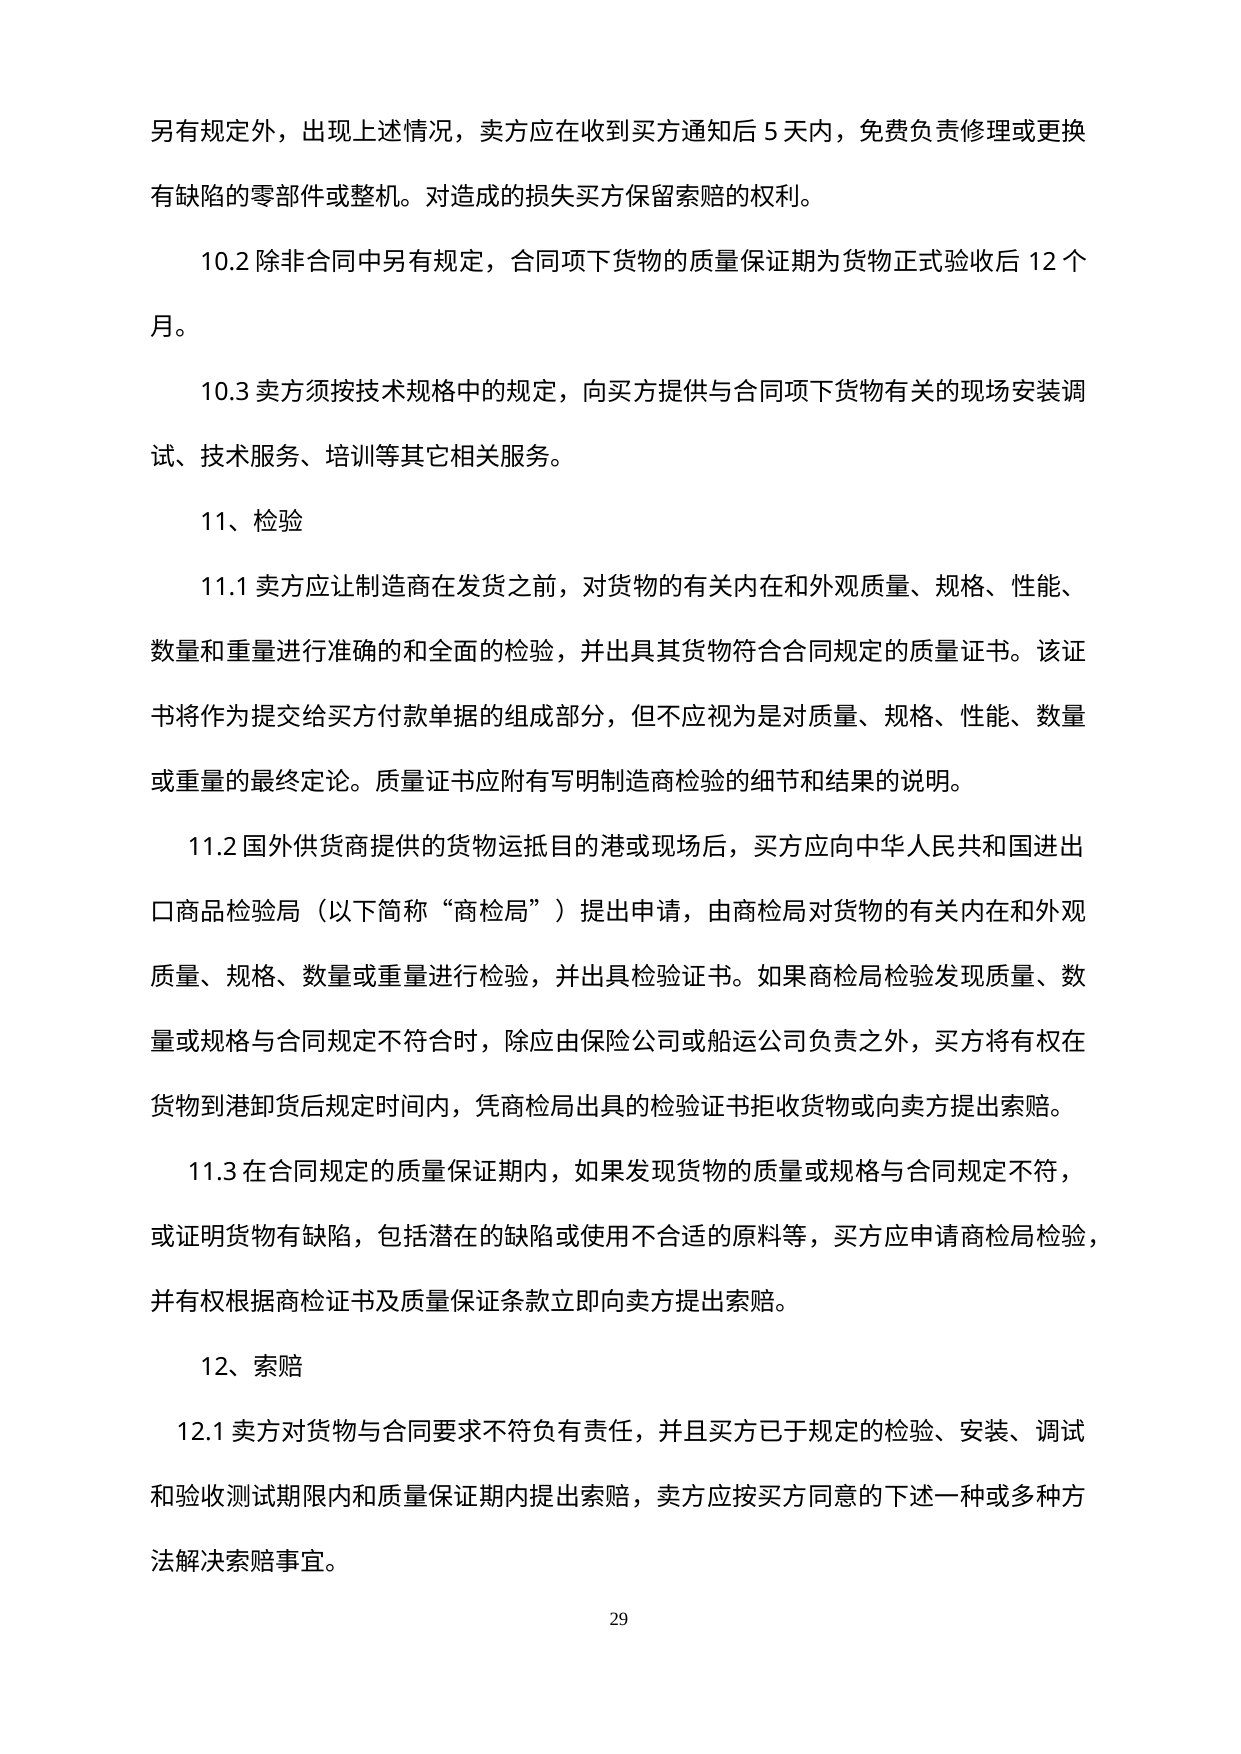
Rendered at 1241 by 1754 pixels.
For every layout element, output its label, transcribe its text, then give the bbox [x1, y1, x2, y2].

text 10.2除非合同中另有规定，合同项下货物的质量保证期为货物正式验收后12个月。 [150, 227, 1087, 357]
text 11.1卖方应让制造商在发货之前，对货物的有关内在和外观质量、规格、性能、数量和重量进行准确的和全面的检验，并出具其货物符合合同规定的质量证书。该证书将作为提交给买方付款单据的组成部分，但不应视为是对质量、规格、性能、数量或重量的最终定论。质量证书应附有写明制造商检验的细节和结果的说明。 [150, 552, 1087, 812]
text 11、检验 [150, 487, 1087, 552]
text 12.1卖方对货物与合同要求不符负有责任，并且买方已于规定的检验、安装、调试和验收测试期限内和质量保证期内提出索赔，卖方应按买方同意的下述一种或多种方法解决索赔事宜。 [150, 1397, 1087, 1592]
text 11.3在合同规定的质量保证期内，如果发现货物的质量或规格与合同规定不符，或证明货物有缺陷，包括潜在的缺陷或使用不合适的原料等，买方应申请商检局检验，并有权根据商检证书及质量保证条款立即向卖方提出索赔。 [150, 1137, 1087, 1332]
text 12、索赔 [150, 1332, 1087, 1397]
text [150, 97, 1087, 227]
text 11.2国外供货商提供的货物运抵目的港或现场后，买方应向中华人民共和国进出口商品检验局（以下简称“商检局”）提出申请，由商检局对货物的有关内在和外观质量、规格、数量或重量进行检验，并出具检验证书。如果商检局检验发现质量、数量或规格与合同规定不符合时，除应由保险公司或船运公司负责之外，买方将有权在货物到港卸货后规定时间内，凭商检局出具的检验证书拒收货物或向卖方提出索赔。 [150, 812, 1087, 1137]
text 10.3卖方须按技术规格中的规定，向买方提供与合同项下货物有关的现场安装调试、技术服务、培训等其它相关服务。 [150, 357, 1087, 487]
